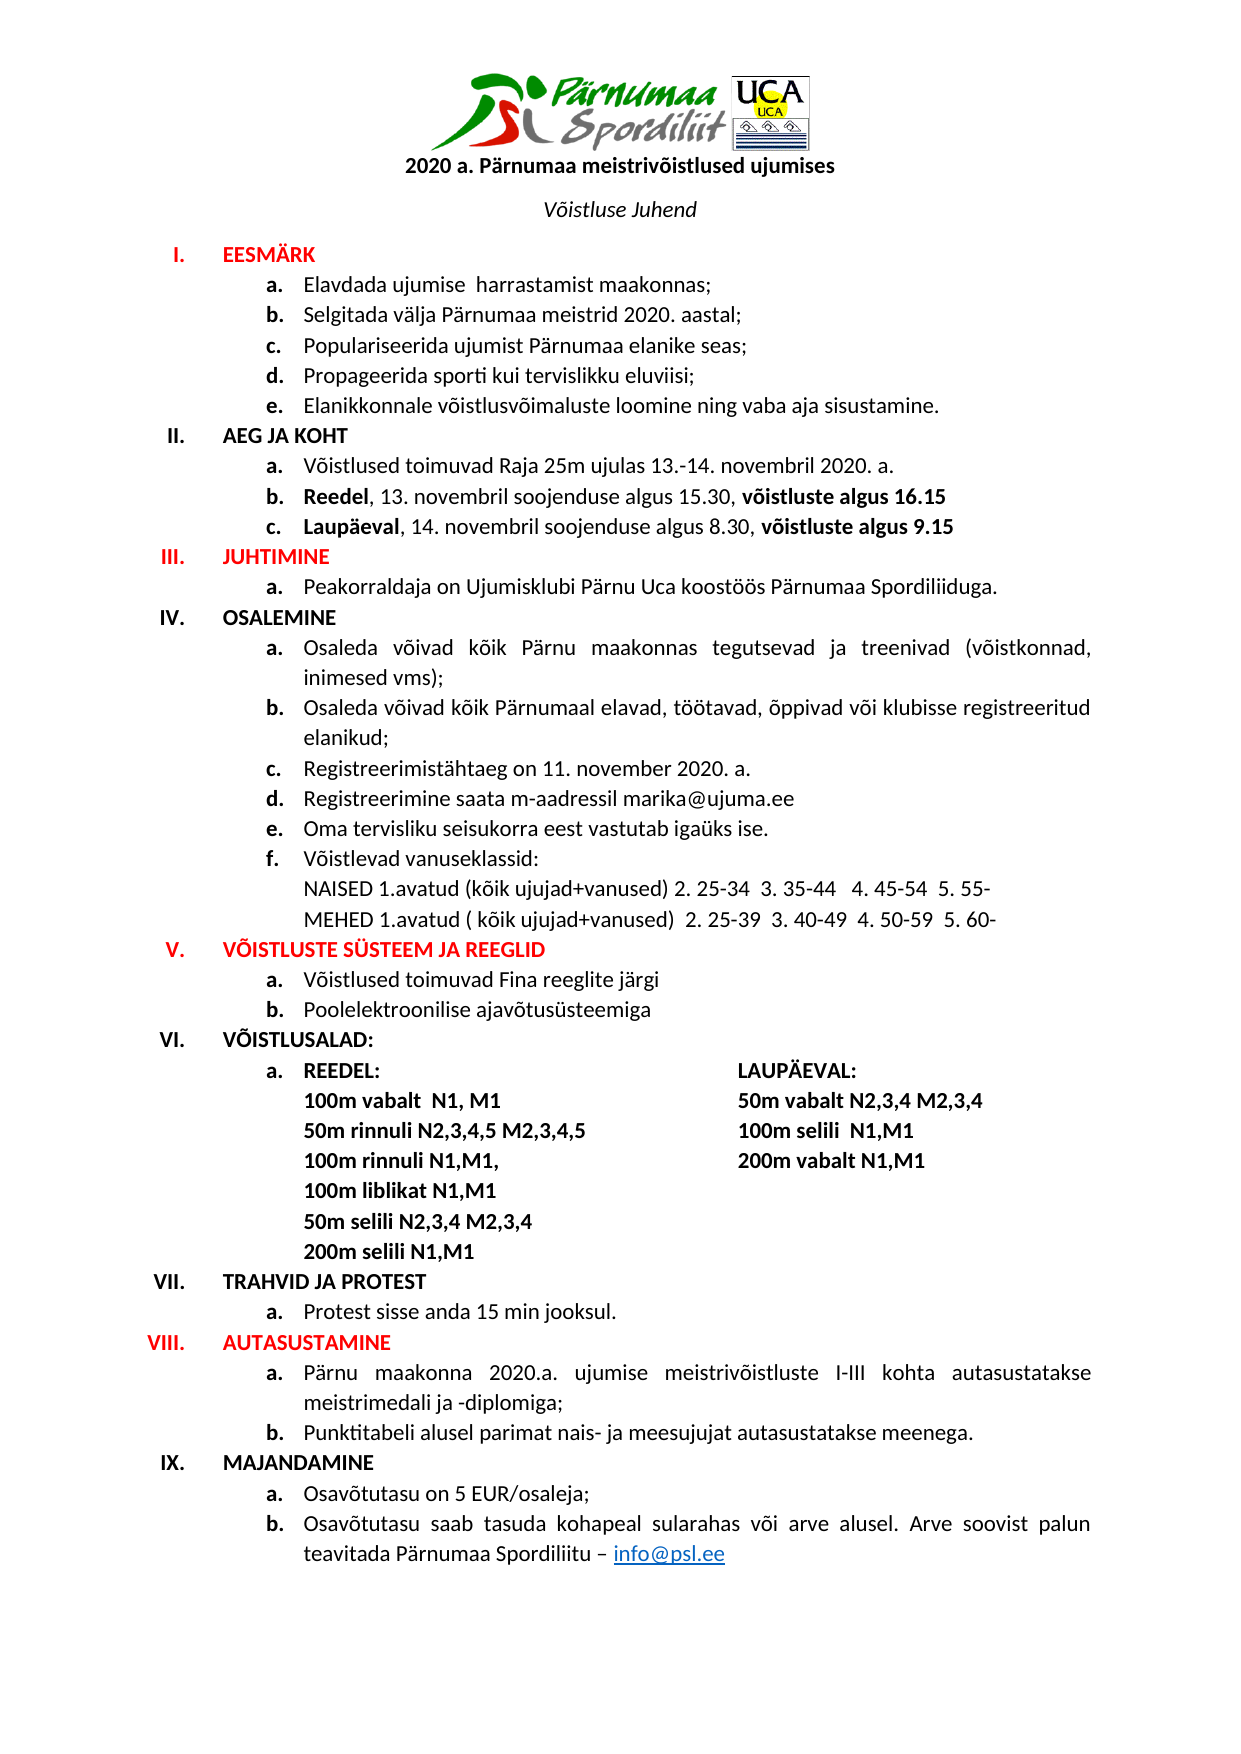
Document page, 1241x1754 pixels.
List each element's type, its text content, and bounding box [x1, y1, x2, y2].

list Elavdada ujumise harrastamist maakonnas; [266, 270, 1093, 298]
list 100m liblikat N1,M1 [303, 1177, 1093, 1205]
list Propageerida sporti kui tervislikku eluviisi; [266, 361, 1093, 389]
list Populariseerida ujumist Pärnumaa elanike seas; [266, 331, 1093, 359]
list 50m selili N2,3,4 M2,3,4 [303, 1207, 1093, 1235]
list Poolelektroonilise ajavõtusüsteemiga [266, 995, 1093, 1023]
list Reedel, 13. novembril soojenduse algus 15.30, võistluste algus 16.15 [266, 482, 1093, 510]
list MEHED 1.avatud ( kõik ujujad+vanused) 2. 25-39 3. 40-49 4. 50-59 5. 60- [303, 905, 1093, 933]
list EESMÄRK [185, 240, 1093, 268]
list Peakorraldaja on Ujumisklubi Pärnu Uca koostöös Pärnumaa Spordiliiduga. [266, 572, 1093, 601]
picture [430, 73, 727, 151]
list NAISED 1.avatud (kõik ujujad+vanused) 2. 25-34 3. 35-44 4. 45-54 5. 55- [303, 874, 1093, 903]
list Osaleda võivad kõik Pärnumaal elavad, töötavad, õppivad või klubisse registreeritud elanikud; [266, 693, 1093, 752]
list OSALEMINE [185, 603, 1093, 631]
list VÕISTLUSTE SÜSTEEM JA REEGLID [185, 935, 1093, 963]
list REEDEL: LAUPÄEVAL: [266, 1056, 1093, 1084]
list Registreerimine saata m-aadressil marika@ujuma.ee [266, 784, 1093, 812]
list JUHTIMINE [185, 542, 1093, 570]
text 2020 a. Pärnumaa meistrivõistlused ujumises [148, 151, 1093, 179]
list Osavõtutasu on 5 EUR/osaleja; [266, 1479, 1093, 1507]
picture [731, 76, 810, 151]
list 50m rinnuli N2,3,4,5 M2,3,4,5 100m selili N1,M1 [303, 1116, 1093, 1144]
list Protest sisse anda 15 min jooksul. [266, 1297, 1093, 1326]
list Osavõtutasu saab tasuda kohapeal sularahas või arve alusel. Arve soovist palun teavitada Pärnumaa Spordiliitu – info@psl.ee [266, 1509, 1093, 1567]
list VÕISTLUSALAD: [185, 1026, 1093, 1054]
list Osaleda võivad kõik Pärnu maakonnas tegutsevad ja treenivad (võistkonnad, inimesed vms); [266, 633, 1093, 691]
list 200m selili N1,M1 [303, 1237, 1093, 1265]
list MAJANDAMINE [185, 1448, 1093, 1477]
list Võistlevad vanuseklassid: [266, 844, 1093, 872]
text Võistluse Juhend [148, 196, 1093, 223]
list Selgitada välja Pärnumaa meistrid 2020. aastal; [266, 301, 1093, 329]
list Pärnu maakonna 2020.a. ujumise meistrivõistluste I-III kohta autasustatakse meistrimedali ja -diplomiga; [266, 1358, 1093, 1416]
list AEG JA KOHT [185, 421, 1093, 449]
list Laupäeval, 14. novembril soojenduse algus 8.30, võistluste algus 9.15 [266, 512, 1093, 540]
list TRAHVID JA PROTEST [185, 1267, 1093, 1295]
list Elanikkonnale võistlusvõimaluste loomine ning vaba aja sisustamine. [266, 391, 1093, 419]
list 100m rinnuli N1,M1, 200m vabalt N1,M1 [303, 1146, 1093, 1174]
list AUTASUSTAMINE [185, 1328, 1093, 1356]
list Võistlused toimuvad Raja 25m ujulas 13.-14. novembril 2020. a. [266, 452, 1093, 480]
list Registreerimistähtaeg on 11. november 2020. a. [266, 754, 1093, 782]
list Oma tervisliku seisukorra eest vastutab igaüks ise. [266, 814, 1093, 842]
list Punktitabeli alusel parimat nais- ja meesujujat autasustatakse meenega. [266, 1418, 1093, 1446]
list Võistlused toimuvad Fina reeglite järgi [266, 965, 1093, 993]
list 100m vabalt N1, M1 50m vabalt N2,3,4 M2,3,4 [303, 1086, 1093, 1114]
